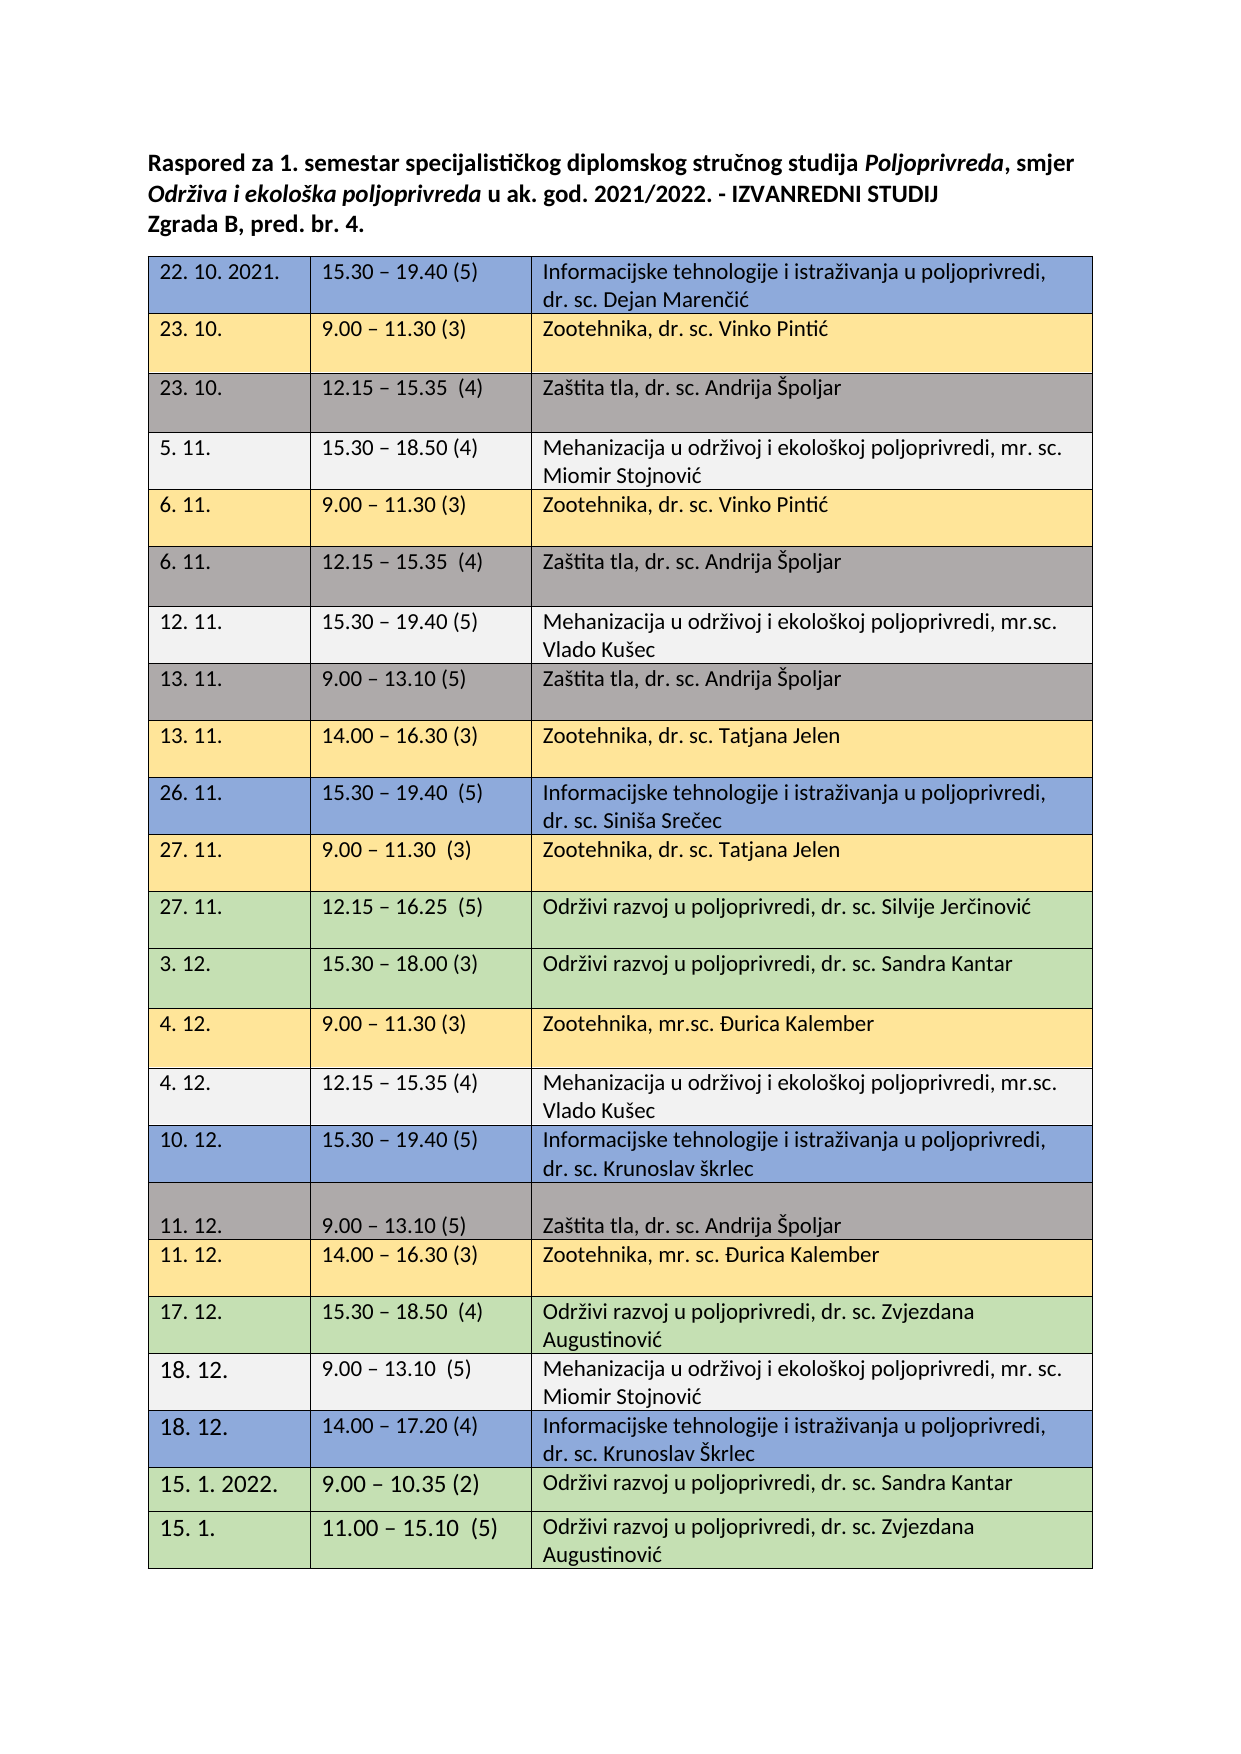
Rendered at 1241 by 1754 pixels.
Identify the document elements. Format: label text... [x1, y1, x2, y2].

table_cell Zootehnika, dr. sc. Vinko Pintić [532, 314, 1092, 372]
table_cell 6. 11. [149, 547, 310, 606]
text Zgrada B, pred. br. 4. [148, 209, 1093, 239]
table_cell 9.00 – 13.10 (5) [311, 1354, 531, 1410]
table_cell Zootehnika, dr. sc. Tatjana Jelen [532, 835, 1092, 891]
table_cell Održivi razvoj u poljoprivredi, dr. sc. Sandra Kantar [532, 1468, 1092, 1511]
table_cell 27. 11. [149, 892, 310, 948]
table_cell 17. 12. [149, 1297, 310, 1353]
table_cell Zootehnika, mr. sc. Đurica Kalember [532, 1240, 1092, 1296]
table_cell 9.00 – 13.10 (5) [311, 664, 531, 720]
table_cell Zootehnika, dr. sc. Tatjana Jelen [532, 721, 1092, 777]
table_cell Zootehnika, mr.sc. Đurica Kalember [532, 1009, 1092, 1067]
table_cell Mehanizacija u održivoj i ekološkoj poljoprivredi, mr.sc. Vlado Kušec [532, 607, 1092, 663]
table_cell 4. 12. [149, 1009, 310, 1067]
table_header 15.30 – 19.40 (5) [311, 257, 531, 313]
text Raspored za 1. semestar specijalističkog diplomskog stručnog studija Poljoprivreda, smjer Održiva i ekološka poljoprivreda u ak. god. 2021/2022. - IZVANREDNI STUDIJ [148, 148, 1093, 209]
table_cell 11. 12. [149, 1183, 310, 1239]
table_cell 15. 1. [149, 1512, 310, 1568]
table_cell 15.30 – 19.40 (5) [311, 778, 531, 834]
table_cell Informacijske tehnologije i istraživanja u poljoprivredi, dr. sc. Siniša Srečec [532, 778, 1092, 834]
table_cell 14.00 – 16.30 (3) [311, 1240, 531, 1296]
table_cell 12.15 – 15.35 (4) [311, 1069, 531, 1124]
table_cell 13. 11. [149, 664, 310, 720]
table_cell Mehanizacija u održivoj i ekološkoj poljoprivredi, mr. sc. Miomir Stojnović [532, 433, 1092, 489]
table_cell 3. 12. [149, 949, 310, 1008]
table_cell Zaštita tla, dr. sc. Andrija Špoljar [532, 1183, 1092, 1239]
table_header Informacijske tehnologije i istraživanja u poljoprivredi, dr. sc. Dejan Marenčić [532, 257, 1092, 313]
table_cell Informacijske tehnologije i istraživanja u poljoprivredi, dr. sc. Krunoslav škrlec [532, 1126, 1092, 1182]
table_cell 9.00 – 11.30 (3) [311, 835, 531, 891]
table_cell 12.15 – 15.35 (4) [311, 547, 531, 606]
table_cell Zaštita tla, dr. sc. Andrija Špoljar [532, 664, 1092, 720]
table_cell 18. 12. [149, 1354, 310, 1410]
table_cell 15.30 – 19.40 (5) [311, 1126, 531, 1182]
table_cell Mehanizacija u održivoj i ekološkoj poljoprivredi, mr.sc. Vlado Kušec [532, 1069, 1092, 1124]
table_cell 23. 10. [149, 374, 310, 432]
table_cell 12. 11. [149, 607, 310, 663]
table_cell 9.00 – 13.10 (5) [311, 1183, 531, 1239]
table_cell 23. 10. [149, 314, 310, 372]
table_cell 9.00 – 11.30 (3) [311, 314, 531, 372]
table_cell 15.30 – 18.50 (4) [311, 433, 531, 489]
table_cell 13. 11. [149, 721, 310, 777]
table_cell 9.00 – 11.30 (3) [311, 490, 531, 546]
table_cell 11. 12. [149, 1240, 310, 1296]
table_cell 12.15 – 16.25 (5) [311, 892, 531, 948]
table_cell 6. 11. [149, 490, 310, 546]
table_cell Održivi razvoj u poljoprivredi, dr. sc. Silvije Jerčinović [532, 892, 1092, 948]
table_cell Održivi razvoj u poljoprivredi, dr. sc. Sandra Kantar [532, 949, 1092, 1008]
table_cell 4. 12. [149, 1069, 310, 1124]
table_cell Mehanizacija u održivoj i ekološkoj poljoprivredi, mr. sc. Miomir Stojnović [532, 1354, 1092, 1410]
table_cell Zootehnika, dr. sc. Vinko Pintić [532, 490, 1092, 546]
table_cell Zaštita tla, dr. sc. Andrija Špoljar [532, 547, 1092, 606]
table_header 22. 10. 2021. [149, 257, 310, 313]
table_cell 18. 12. [149, 1411, 310, 1467]
table_cell 9.00 – 11.30 (3) [311, 1009, 531, 1067]
table_cell Održivi razvoj u poljoprivredi, dr. sc. Zvjezdana Augustinović [532, 1297, 1092, 1353]
table_cell 14.00 – 17.20 (4) [311, 1411, 531, 1467]
table_cell Održivi razvoj u poljoprivredi, dr. sc. Zvjezdana Augustinović [532, 1512, 1092, 1568]
table_cell 14.00 – 16.30 (3) [311, 721, 531, 777]
table_cell 15.30 – 19.40 (5) [311, 607, 531, 663]
table_cell 27. 11. [149, 835, 310, 891]
table_cell Zaštita tla, dr. sc. Andrija Špoljar [532, 374, 1092, 432]
table_cell 10. 12. [149, 1126, 310, 1182]
table_cell 9.00 – 10.35 (2) [311, 1468, 531, 1511]
table_cell 5. 11. [149, 433, 310, 489]
table_cell 12.15 – 15.35 (4) [311, 374, 531, 432]
table_cell 15.30 – 18.00 (3) [311, 949, 531, 1008]
table_cell 26. 11. [149, 778, 310, 834]
table_cell 15. 1. 2022. [149, 1468, 310, 1511]
table_cell Informacijske tehnologije i istraživanja u poljoprivredi, dr. sc. Krunoslav Škrlec [532, 1411, 1092, 1467]
table_cell 15.30 – 18.50 (4) [311, 1297, 531, 1353]
table_cell 11.00 – 15.10 (5) [311, 1512, 531, 1568]
